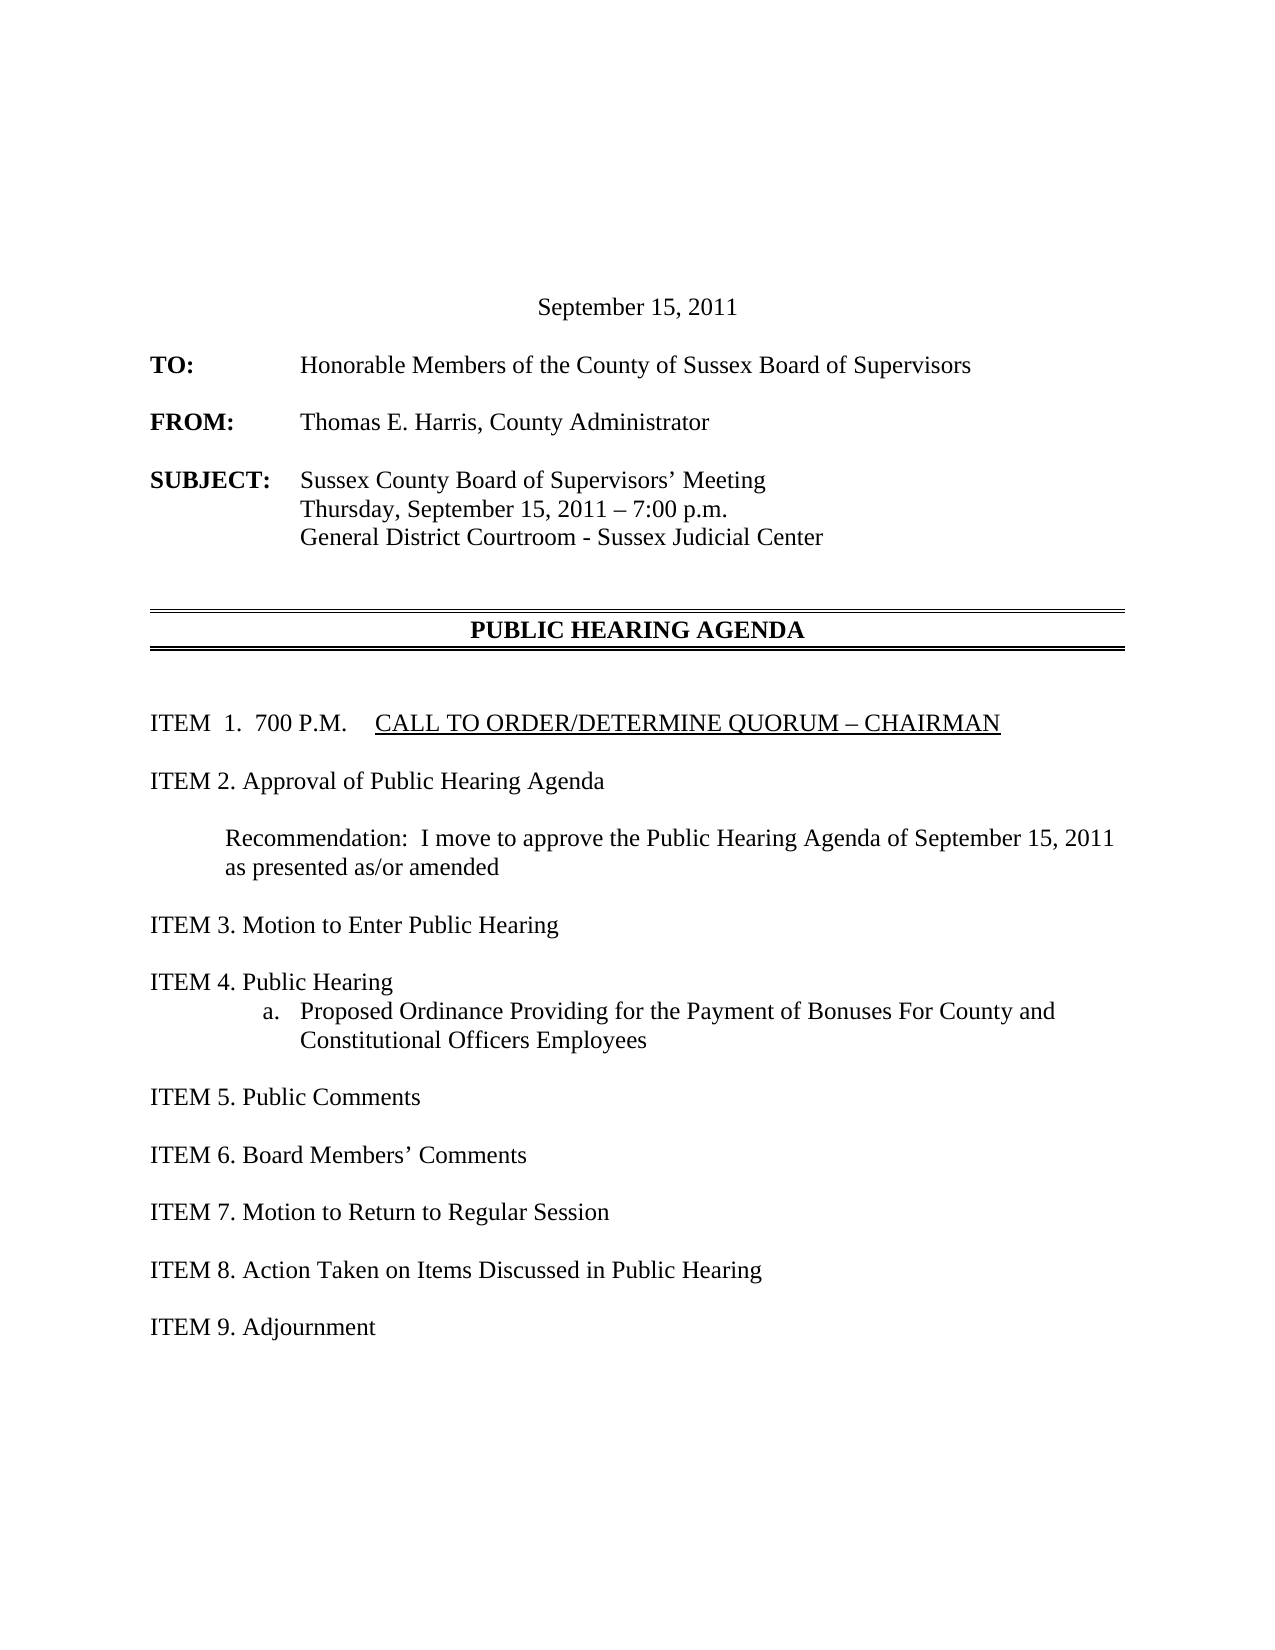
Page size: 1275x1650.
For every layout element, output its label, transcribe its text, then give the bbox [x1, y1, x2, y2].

text ITEM 3. Motion to Enter Public Hearing [150, 910, 1125, 938]
list Proposed Ordinance Providing for the Payment of Bonuses For County and [262, 996, 1125, 1025]
text ITEM 2. Approval of Public Hearing Agenda [150, 766, 1125, 795]
text Thursday, September 15, 2011 – 7:00 p.m. [225, 494, 1125, 522]
text Recommendation: I move to approve the Public Hearing Agenda of September 15, 2011 as presented as/or amended [225, 823, 1125, 881]
list Constitutional Officers Employees [300, 1025, 1125, 1053]
text ITEM 8. Action Taken on Items Discussed in Public Hearing [150, 1255, 1125, 1283]
text ITEM 7. Motion to Return to Regular Session [150, 1197, 1125, 1226]
text SUBJECT: Sussex County Board of Supervisors’ Meeting [150, 465, 1125, 494]
text ITEM 6. Board Members’ Comments [150, 1140, 1125, 1168]
text ITEM 9. Adjournment [150, 1312, 1125, 1341]
text ITEM 5. Public Comments [150, 1082, 1125, 1111]
text PUBLIC HEARING AGENDA [150, 613, 1125, 646]
text TO: Honorable Members of the County of Sussex Board of Supervisors [150, 350, 1125, 379]
text FROM: Thomas E. Harris, County Administrator [150, 407, 1125, 436]
text ITEM 1. 700 P.M. CALL TO ORDER/DETERMINE QUORUM – CHAIRMAN [150, 708, 1125, 737]
text September 15, 2011 [150, 292, 1125, 321]
text ITEM 4. Public Hearing [150, 967, 1125, 996]
text General District Courtroom - Sussex Judicial Center [225, 522, 1125, 551]
